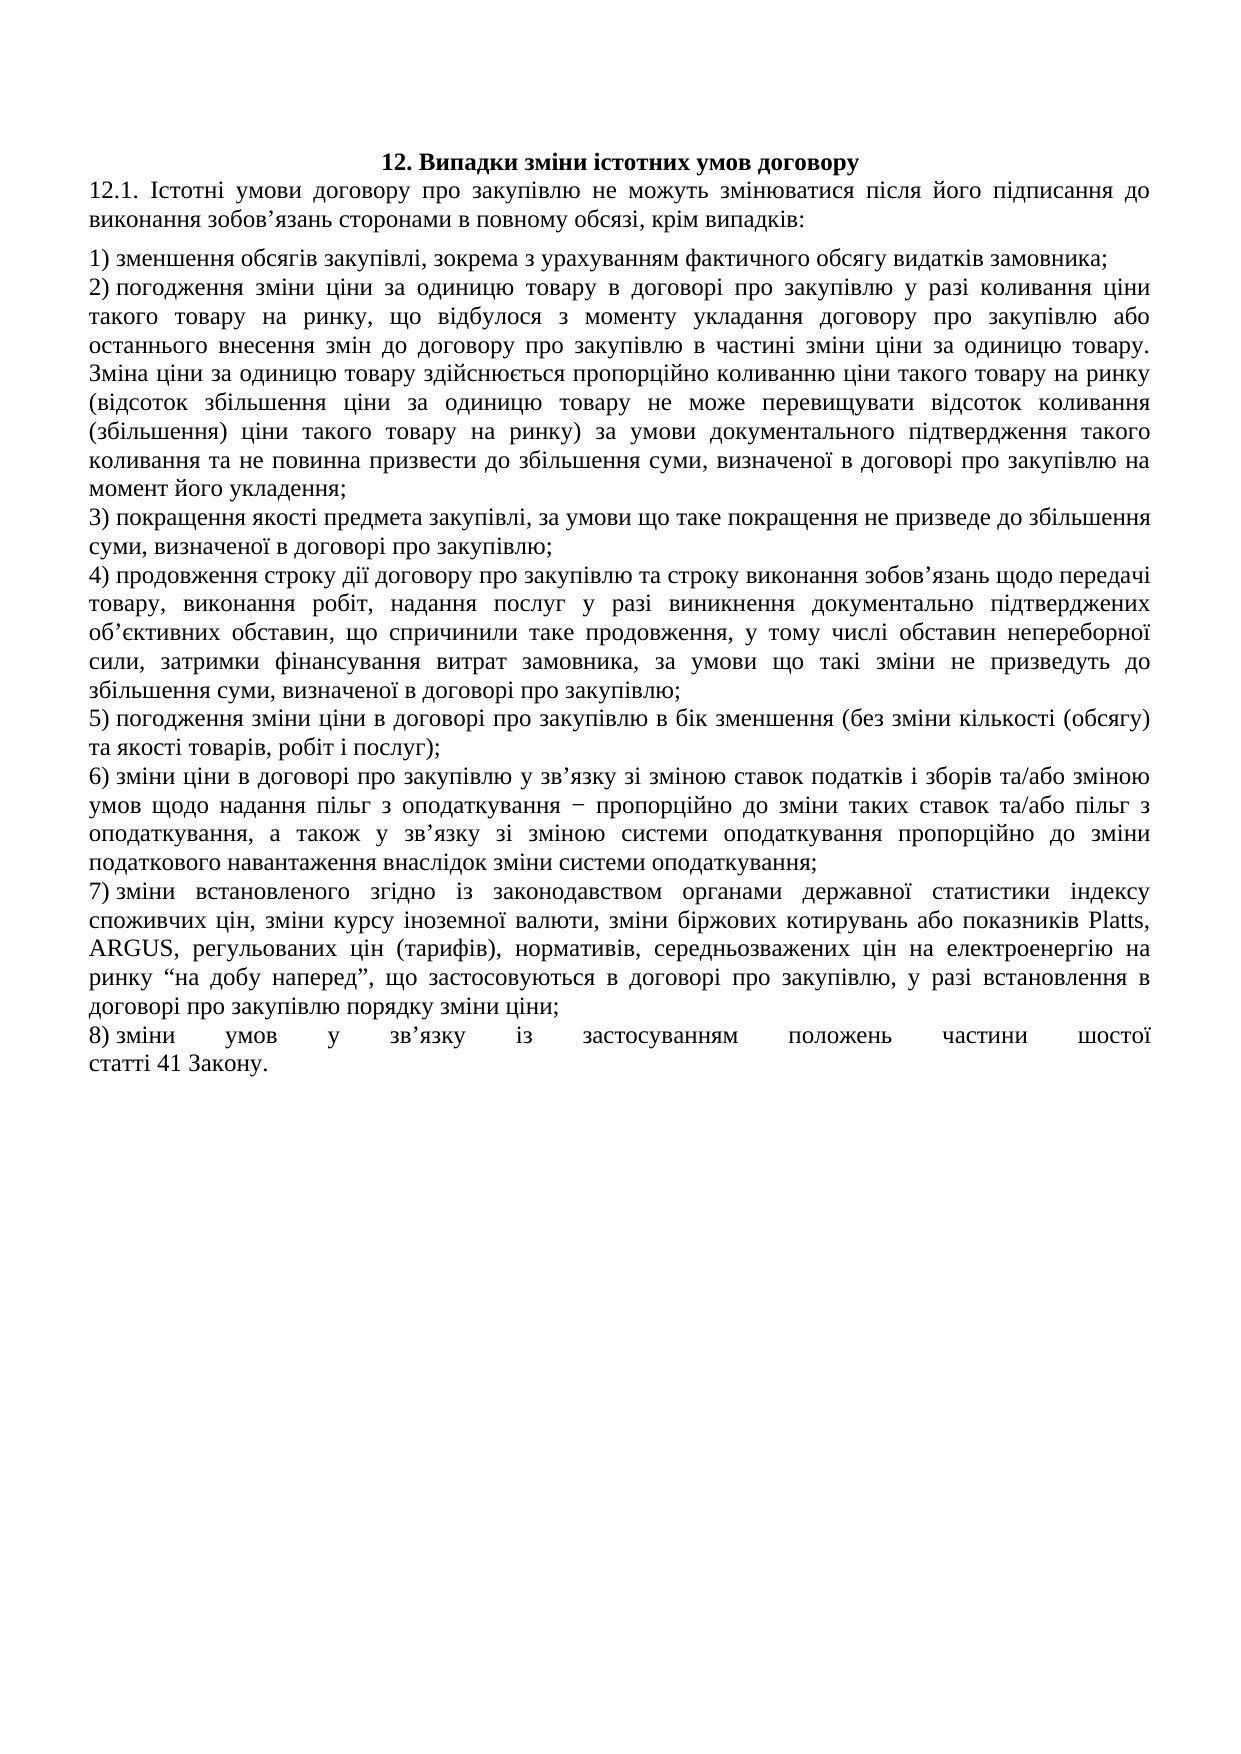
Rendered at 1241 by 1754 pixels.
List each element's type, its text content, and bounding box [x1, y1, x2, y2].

text 3) покращення якості предмета закупівлі, за умови що таке покращення не призведе до збільшення суми, визначеної в договорі про закупівлю; [89, 502, 1152, 560]
text 2) погодження зміни ціни за одиницю товару в договорі про закупівлю у разі коливання ціни такого товару на ринку, що відбулося з моменту укладання договору про закупівлю або останнього внесення змін до договору про закупівлю в частині зміни ціни за одиницю товару. Зміна ціни за одиницю товару здійснюється пропорційно коливанню ціни такого товару на ринку (відсоток збільшення ціни за одиницю товару не може перевищувати відсоток коливання (збільшення) ціни такого товару на ринку) за умови документального підтвердження такого коливання та не повинна призвести до збільшення суми, визначеної в договорі про закупівлю на момент його укладення; [89, 272, 1152, 502]
text 7) зміни встановленого згідно із законодавством органами державної статистики індексу споживчих цін, зміни курсу іноземної валюти, зміни біржових котирувань або показників Platts, ARGUS, регульованих цін (тарифів), нормативів, середньозважених цін на електроенергію на ринку “на добу наперед”, що застосовуються в договорі про закупівлю, у разі встановлення в договорі про закупівлю порядку зміни ціни; [89, 876, 1152, 1020]
text 1) зменшення обсягів закупівлі, зокрема з урахуванням фактичного обсягу видатків замовника; [89, 243, 1152, 272]
text 12. Випадки зміни істотних умов договору [89, 147, 1152, 176]
text 5) погодження зміни ціни в договорі про закупівлю в бік зменшення (без зміни кількості (обсягу) та якості товарів, робіт і послуг); [89, 703, 1152, 761]
text 12.1. Істотні умови договору про закупівлю не можуть змінюватися після його підписання до виконання зобов’язань сторонами в повному обсязі, крім випадків: [89, 176, 1152, 233]
text 6) зміни ціни в договорі про закупівлю у зв’язку зі зміною ставок податків і зборів та/або зміною умов щодо надання пільг з оподаткування − пропорційно до зміни таких ставок та/або пільг з оподаткування, а також у зв’язку зі зміною системи оподаткування пропорційно до зміни податкового навантаження внаслідок зміни системи оподаткування; [89, 761, 1152, 876]
text 4) продовження строку дії договору про закупівлю та строку виконання зобов’язань щодо передачі товару, виконання робіт, надання послуг у разі виникнення документально підтверджених об’єктивних обставин, що спричинили таке продовження, у тому числі обставин непереборної сили, затримки фінансування витрат замовника, за умови що такі зміни не призведуть до збільшення суми, визначеної в договорі про закупівлю; [89, 560, 1152, 703]
text 8) зміни умов у зв’язку із застосуванням положень частини шостої статті 41 Закону. [89, 1020, 1152, 1077]
